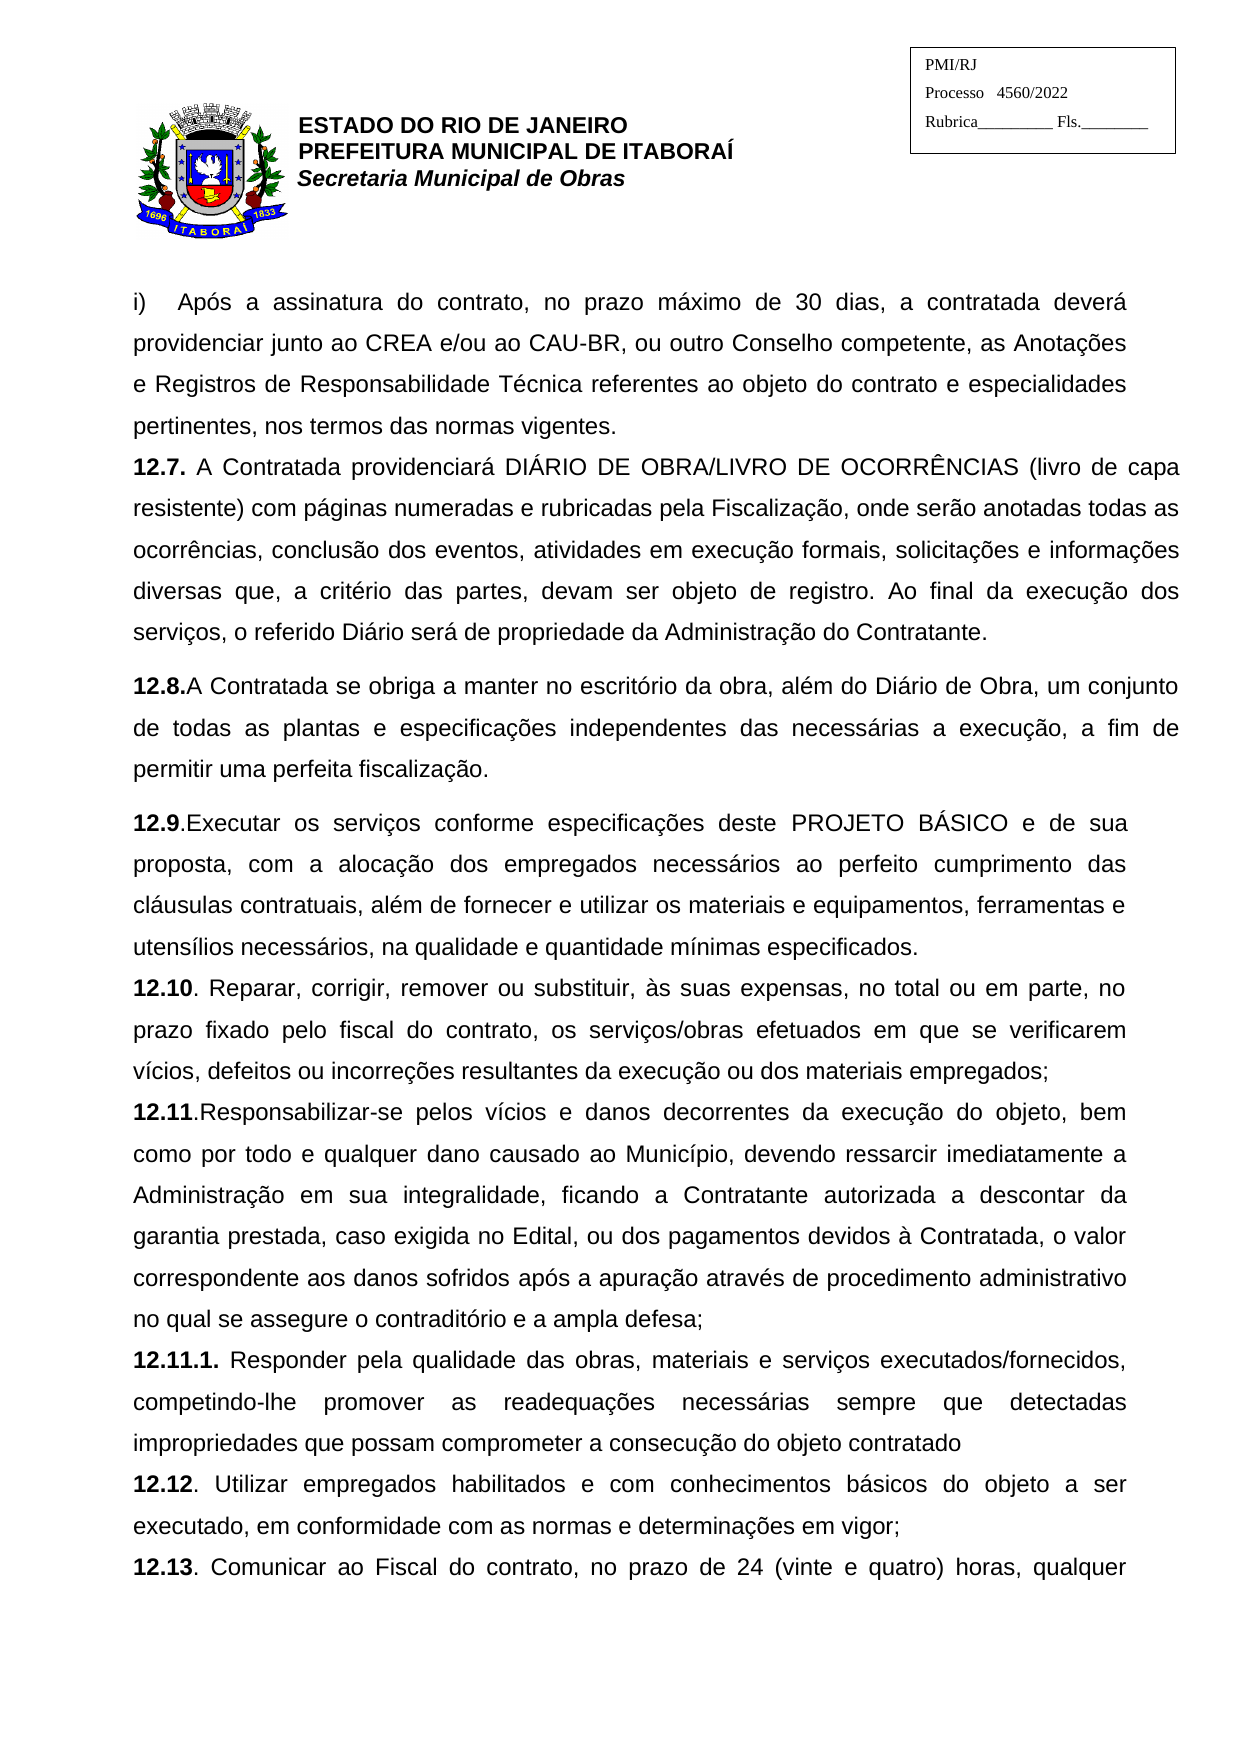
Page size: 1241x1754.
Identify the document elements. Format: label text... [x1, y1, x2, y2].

text 12.12. Utilizar empregados habilitados e com conhecimentos básicos do objeto a ser executado, em conformidade com as normas e determinações em vigor; [133, 1470, 1128, 1539]
text 12.10. Reparar, corrigir, remover ou substituir, às suas expensas, no total ou em parte, no prazo fixado pelo fiscal do contrato, os serviços/obras efetuados em que se verificarem vícios, defeitos ou incorreções resultantes da execução ou dos materiais empregados; [133, 974, 1128, 1084]
text 12.8.A Contratada se obriga a manter no escritório da obra, além do Diário de Obra, um conjunto de todas as plantas e especificações independentes das necessárias a execução, a fim de permitir uma perfeita fiscalização. [133, 672, 1181, 782]
list Após a assinatura do contrato, no prazo máximo de 30 dias, a contratada deverá providenciar junto ao CREA e/ou ao CAU-BR, ou outro Conselho competente, as Anotações e Registros de Responsabilidade Técnica referentes ao objeto do contrato e especialidades pertinentes, nos termos das normas vigentes. [133, 287, 1128, 439]
text 12.9.Executar os serviços conforme especificações deste PROJETO BÁSICO e de sua proposta, com a alocação dos empregados necessários ao perfeito cumprimento das cláusulas contratuais, além de fornecer e utilizar os materiais e equipamentos, ferramentas e utensílios necessários, na qualidade e quantidade mínimas especificados. [133, 809, 1128, 960]
text 12.11.Responsabilizar-se pelos vícios e danos decorrentes da execução do objeto, bem como por todo e qualquer dano causado ao Município, devendo ressarcir imediatamente a Administração em sua integralidade, ficando a Contratante autorizada a descontar da garantia prestada, caso exigida no Edital, ou dos pagamentos devidos à Contratada, o valor correspondente aos danos sofridos após a apuração através de procedimento administrativo no qual se assegure o contraditório e a ampla defesa; [133, 1098, 1128, 1333]
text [133, 1553, 1128, 1581]
text 12.11.1. Responder pela qualidade das obras, materiais e serviços executados/fornecidos, competindo-lhe promover as readequações necessárias sempre que detectadas impropriedades que possam comprometer a consecução do objeto contratado [133, 1346, 1128, 1457]
text 12.7. A Contratada providenciará DIÁRIO DE OBRA/LIVRO DE OCORRÊNCIAS (livro de capa resistente) com páginas numeradas e rubricadas pela Fiscalização, onde serão anotadas todas as ocorrências, conclusão dos eventos, atividades em execução formais, solicitações e informações diversas que, a critério das partes, devam ser objeto de registro. Ao final da execução dos serviços, o referido Diário será de propriedade da Administração do Contratante. [133, 453, 1181, 646]
